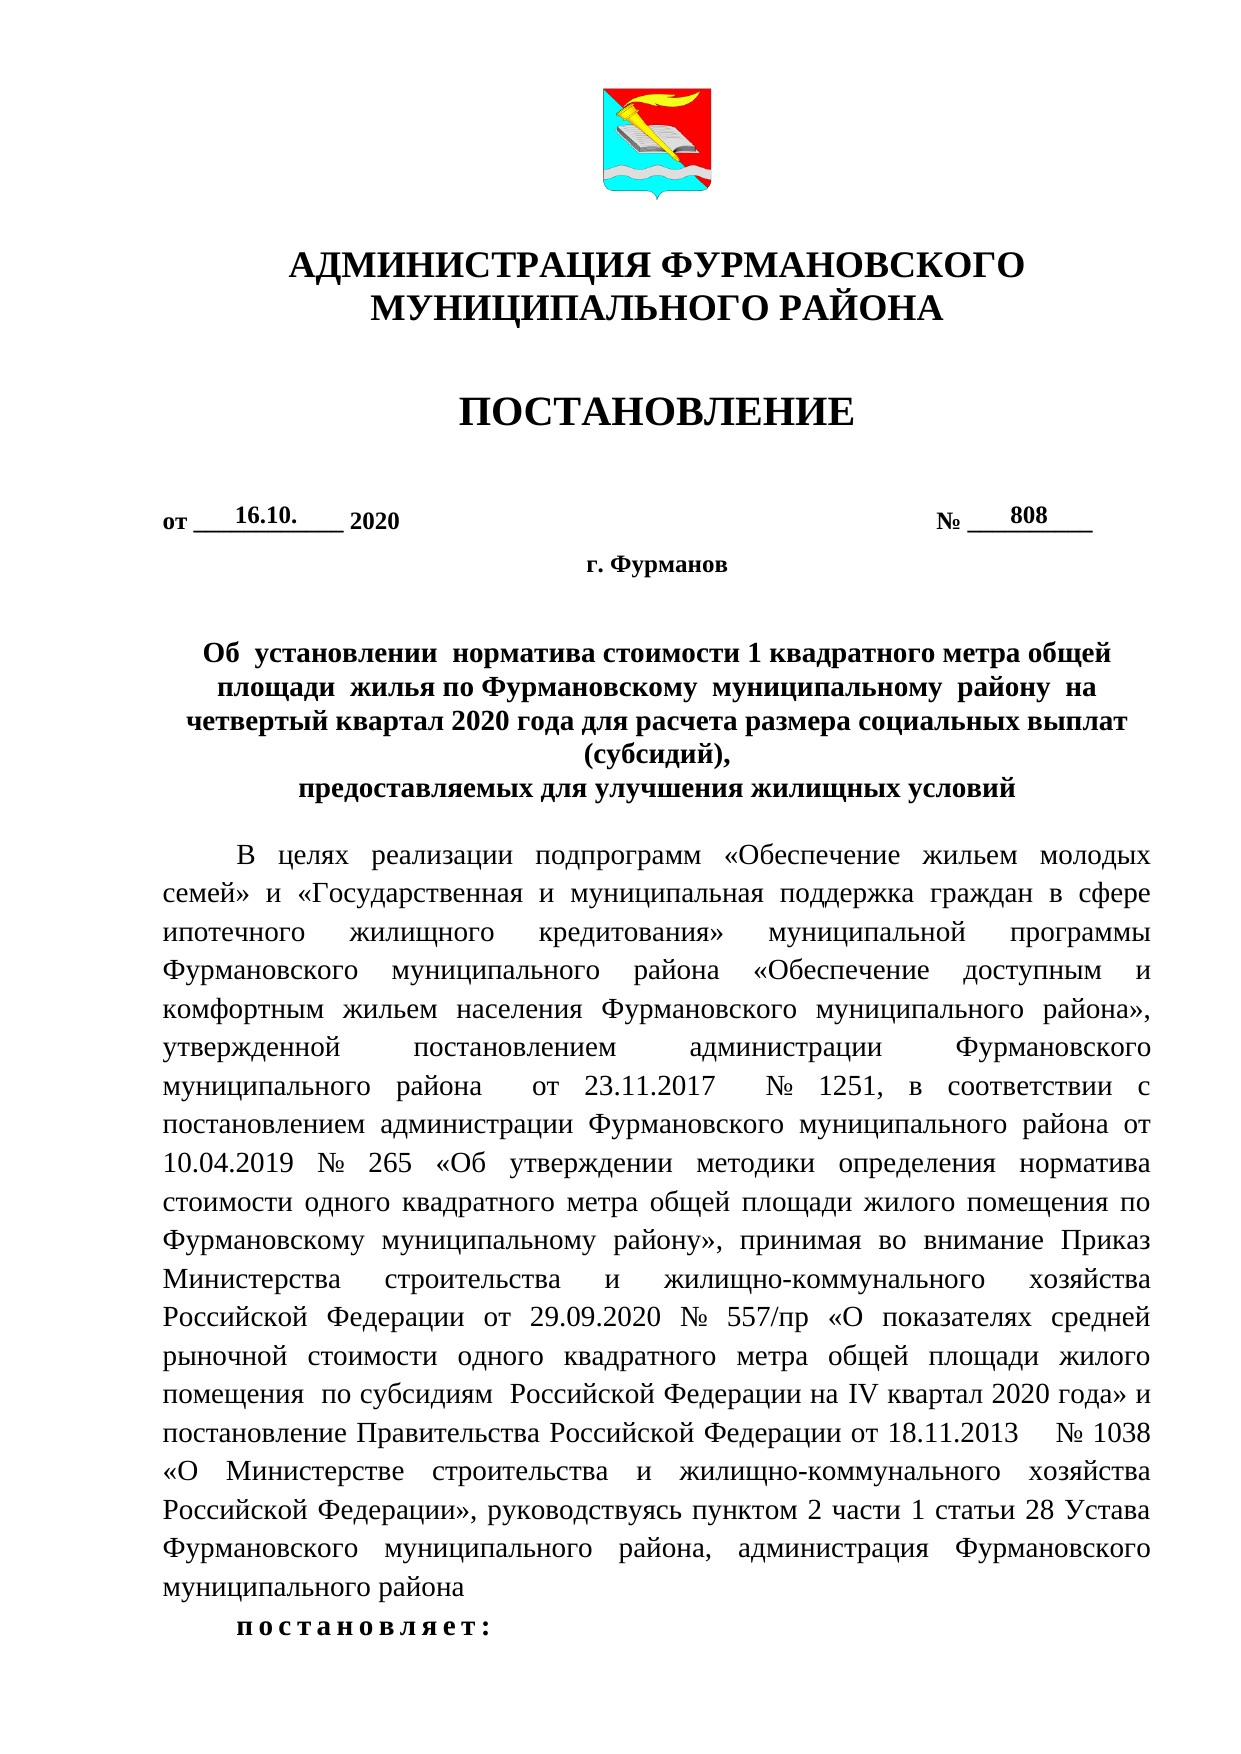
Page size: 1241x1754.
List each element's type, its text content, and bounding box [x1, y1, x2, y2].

text от ____________ 2020 № __________ [162, 506, 1152, 535]
text В целях реализации подпрограмм «Обеспечение жильем молодых семей» и «Государственная и муниципальная поддержка граждан в сфере ипотечного жилищного кредитования» муниципальной программы Фурмановского муниципального района «Обеспечение доступным и комфортным жильем населения Фурмановского муниципального района», утвержденной постановлением администрации Фурмановского муниципального района от 23.11.2017 № 1251, в соответствии с постановлением администрации Фурмановского муниципального района от 10.04.2019 № 265 «Об утверждении методики определения норматива стоимости одного квадратного метра общей площади жилого помещения по Фурмановскому муниципальному району», принимая во внимание Приказ Министерства строительства и жилищно-коммунального хозяйства Российской Федерации от 29.09.2020 № 557/пр «О показателях средней рыночной стоимости одного квадратного метра общей площади жилого помещения по субсидиям Российской Федерации на IV квартал 2020 года» и постановление Правительства Российской Федерации от 18.11.2013 № 1038 «О Министерстве строительства и жилищно-коммунального хозяйства Российской Федерации», руководствуясь пунктом 2 части 1 статьи 28 Устава Фурмановского муниципального района, администрация Фурмановского муниципального района [162, 837, 1152, 1603]
text ПОСТАНОВЛЕНИЕ [162, 386, 1152, 434]
text АДМИНИСТРАЦИЯ ФУРМАНОВСКОГО МУНИЦИПАЛЬНОГО РАЙОНА [162, 243, 1152, 329]
picture [602, 88, 712, 200]
text постановляет: [162, 1608, 1152, 1641]
text Об установлении норматива стоимости 1 квадратного метра общей площади жилья по Фурмановскому муниципальному району на четвертый квартал 2020 года для расчета размера социальных выплат (субсидий), [162, 636, 1152, 770]
text г. Фурманов [162, 549, 1152, 578]
text предоставляемых для улучшения жилищных условий [162, 770, 1152, 803]
